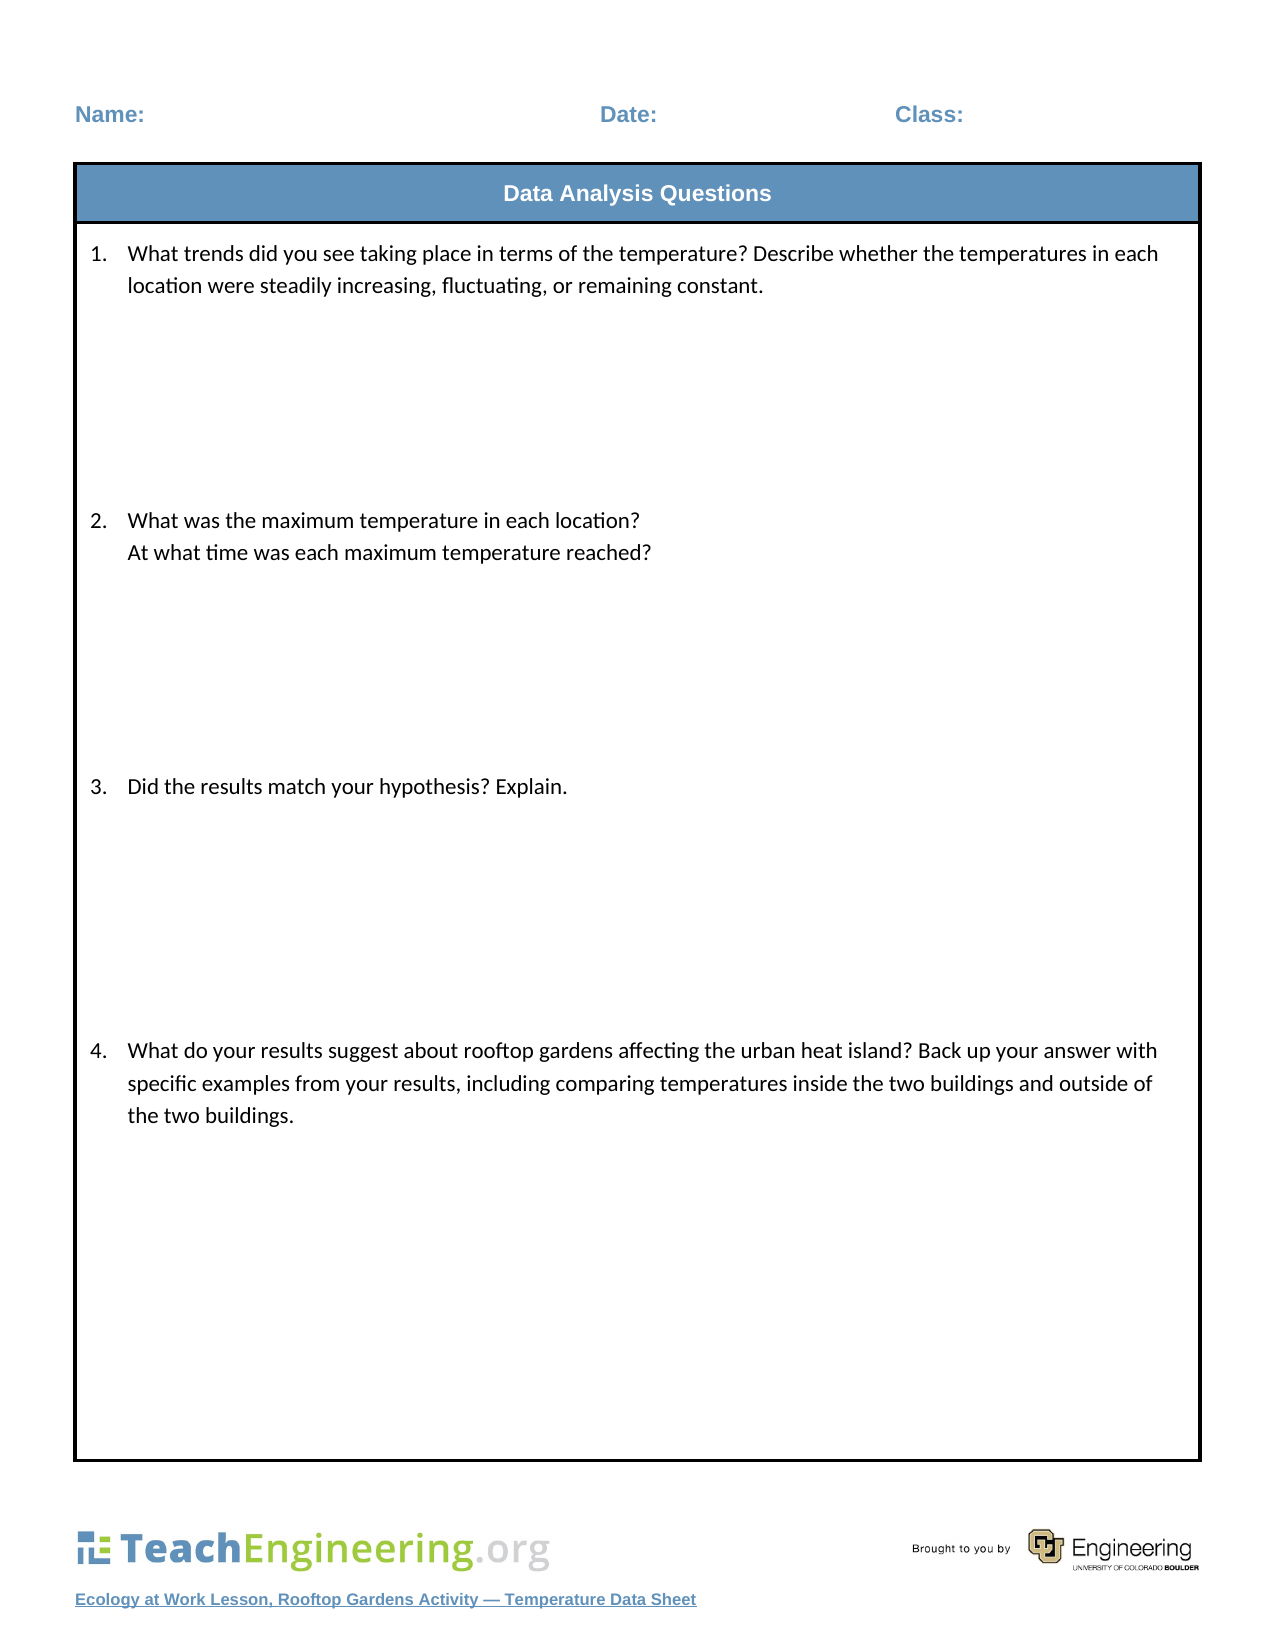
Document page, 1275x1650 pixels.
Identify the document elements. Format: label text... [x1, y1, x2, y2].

table_cell What trends did you see taking place in terms of the temperature? Describe whether the temperatures in each location were steadily increasing, fluctuating, or remaining constant. What was the maximum temperature in each location? At what time was each maximum temperature reached? Did the results match your hypothesis? Explain. What do your results suggest about rooftop gardens affecting the urban heat island? Back up your answer with specific examples from your results, including comparing temperatures inside the two buildings and outside of the two buildings. [77, 224, 1198, 1459]
picture [75, 1524, 1200, 1575]
table_header Data Analysis Questions [77, 165, 1198, 221]
